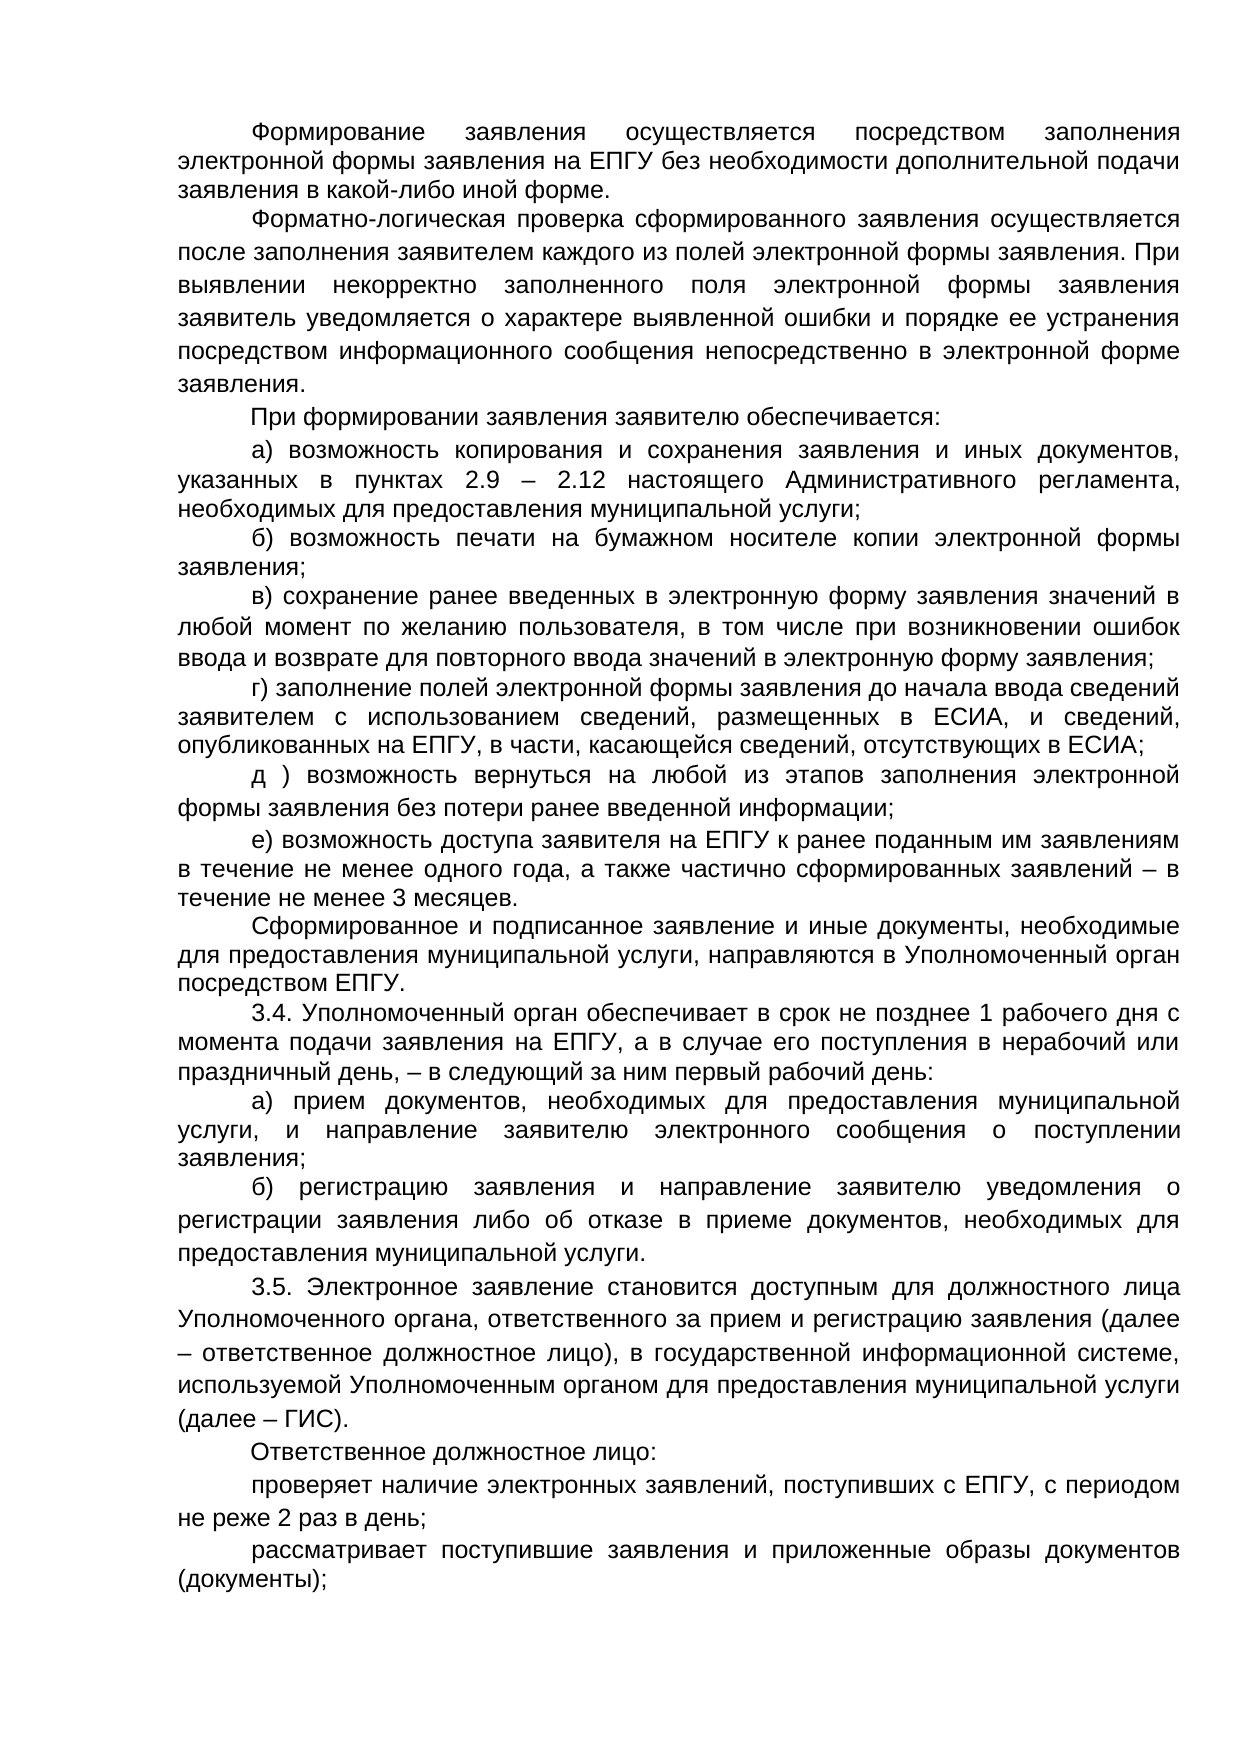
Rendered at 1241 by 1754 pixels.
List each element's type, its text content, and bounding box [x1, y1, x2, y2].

text г) заполнение полей электронной формы заявления до начала ввода сведений заявителем с использованием сведений, размещенных в ЕСИА, и сведений, опубликованных на ЕПГУ, в части, касающейся сведений, отсутствующих в ЕСИА; [177, 674, 1181, 759]
text проверяет наличие электронных заявлений, поступивших с ЕПГУ, с периодом не реже 2 раз в день; [177, 1470, 1181, 1531]
text 3.5. Электронное заявление становится доступным для должностного лица Уполномоченного органа, ответственного за прием и регистрацию заявления (далее – ответственное должностное лицо), в государственной информационной системе, используемой Уполномоченным органом для предоставления муниципальной услуги (далее – ГИС). [177, 1271, 1181, 1432]
text Ответственное должностное лицо: [250, 1437, 1181, 1465]
text б) возможность печати на бумажном носителе копии электронной формы заявления; [177, 524, 1181, 581]
text При формировании заявления заявителю обеспечивается: [250, 402, 1181, 431]
text е) возможность доступа заявителя на ЕПГУ к ранее поданным им заявлениям в течение не менее одного года, а также частично сформированных заявлений – в течение не менее 3 месяцев. [177, 826, 1181, 911]
text а) возможность копирования и сохранения заявления и иных документов, указанных в пунктах 2.9 – 2.12 настоящего Административного регламента, необходимых для предоставления муниципальной услуги; [177, 435, 1181, 523]
text Форматно-логическая проверка сформированного заявления осуществляется после заполнения заявителем каждого из полей электронной формы заявления. При выявлении некорректно заполненного поля электронной формы заявления заявитель уведомляется о характере выявленной ошибки и порядке ее устранения посредством информационного сообщения непосредственно в электронной форме заявления. [177, 204, 1181, 398]
text 3.4. Уполномоченный орган обеспечивает в срок не позднее 1 рабочего дня с момента подачи заявления на ЕПГУ, а в случае его поступления в нерабочий или праздничный день, – в следующий за ним первый рабочий день: [177, 998, 1181, 1086]
text рассматривает поступившие заявления и приложенные образы документов (документы); [177, 1536, 1181, 1593]
text Формирование заявления осуществляется посредством заполнения электронной формы заявления на ЕПГУ без необходимости дополнительной подачи заявления в какой-либо иной форме. [177, 118, 1181, 204]
text в) сохранение ранее введенных в электронную форму заявления значений в любой момент по желанию пользователя, в том числе при возникновении ошибок ввода и возврате для повторного ввода значений в электронную форму заявления; [177, 581, 1181, 671]
text а) прием документов, необходимых для предоставления муниципальной услуги, и направление заявителю электронного сообщения о поступлении заявления; [177, 1086, 1181, 1172]
text д ) возможность вернуться на любой из этапов заполнения электронной формы заявления без потери ранее введенной информации; [177, 759, 1181, 821]
text Сформированное и подписанное заявление и иные документы, необходимые для предоставления муниципальной услуги, направляются в Уполномоченный орган посредством ЕПГУ. [177, 912, 1181, 997]
text б) регистрацию заявления и направление заявителю уведомления о регистрации заявления либо об отказе в приеме документов, необходимых для предоставления муниципальной услуги. [177, 1172, 1181, 1267]
